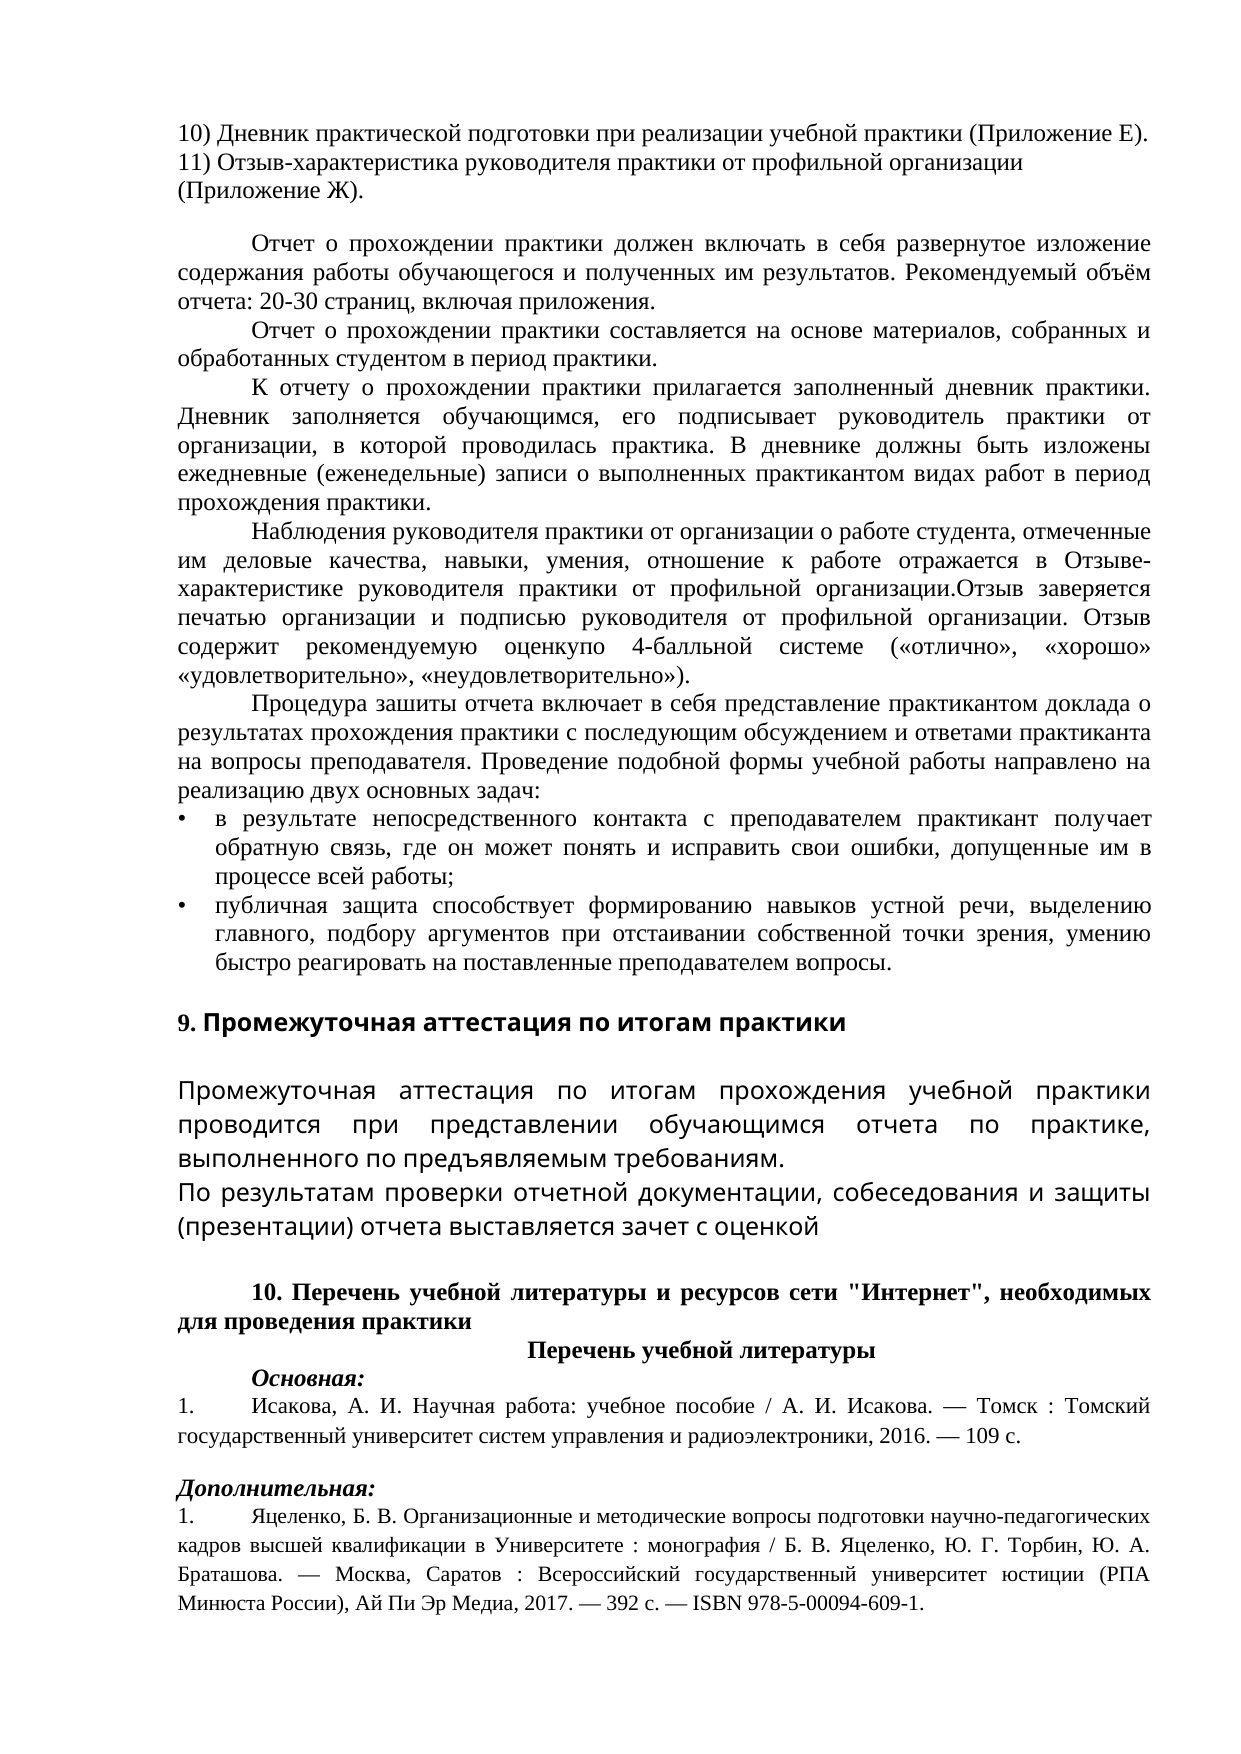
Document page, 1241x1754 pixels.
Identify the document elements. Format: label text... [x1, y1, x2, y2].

list Яцеленко, Б. В. Организационные и методические вопросы подготовки научно-педагогических кадров высшей квалификации в Университете : монография / Б. В. Яцеленко, Ю. Г. Торбин, Ю. А. Браташова. — Москва, Саратов : Всероссийский государственный университет юстиции (РПА Минюста России), Ай Пи Эр Медиа, 2017. — 392 c. — ISBN 978-5-00094-609-1. [177, 1502, 1152, 1532]
text Процедура зашиты отчета включает в себя представление практикантом доклада о результатах прохождения практики с последующим обсуждением и ответами практиканта на вопросы преподавателя. Проведение подобной формы учебной работы направлено на реализацию двух основных задач: [177, 688, 1152, 803]
text Перечень учебной литературы [177, 1335, 1152, 1363]
text К отчету о прохождении практики прилагается заполненный дневник практики. Дневник заполняется обучающимся, его подписывает руководитель практики от организации, в которой проводилась практика. В дневнике должны быть изложены ежедневные (еженедельные) записи о выполненных практикантом видах работ в период прохождения практики. [177, 372, 1152, 516]
text 11) Отзыв-характеристика руководителя практики от профильной организации (Приложение Ж). [177, 147, 1152, 204]
text • в результате непосредственного контакта с преподавателем практикант получает обратную связь, где он может понять и исправить свои ошибки, допущенные им в процессе всей работы; [177, 803, 1152, 890]
text По результатам проверки отчетной документации, собеседования и защиты (презентации) отчета выставляется зачет с оценкой [177, 1175, 1152, 1243]
text Отчет о прохождении практики должен включать в себя развернутое изложение содержания работы обучающегося и полученных им результатов. Рекомендуемый объём отчета: 20-30 страниц, включая приложения. [177, 228, 1152, 315]
text Дополнительная: [177, 1473, 1152, 1502]
text Наблюдения руководителя практики от организации о работе студента, отмеченные им деловые качества, навыки, умения, отношение к работе отражается в Отзыве-характеристике руководителя практики от профильной организации.Отзыв заверяется печатью организации и подписью руководителя от профильной организации. Отзыв содержит рекомендуемую оценкупо 4-балльной системе («отлично», «хорошо» «удовлетворительно», «неудовлетворительно»). [177, 516, 1152, 688]
text 10. Перечень учебной литературы и ресурсов сети "Интернет", необходимых для проведения практики [177, 1277, 1152, 1335]
text Промежуточная аттестация по итогам прохождения учебной практики проводится при представлении обучающимся отчета по практике, выполненного по предъявляемым требованиям. [177, 1073, 1152, 1175]
text 10) Дневник практической подготовки при реализации учебной практики (Приложение Е). [177, 118, 1152, 147]
text Отчет о прохождении практики составляется на основе материалов, собранных и обработанных студентом в период практики. [177, 315, 1152, 372]
text Основная: [177, 1363, 1152, 1392]
text • публичная защита способствует формированию навыков устной речи, выделению главного, подбору аргументов при отстаивании собственной точки зрения, умению быстро реагировать на поставленные преподавателем вопросы. [177, 890, 1152, 976]
text 9. Промежуточная аттестация по итогам практики [177, 1005, 1152, 1039]
list Яцеленко, Б. В. Организационные и методические вопросы подготовки научно-педагогических кадров высшей квалификации в Университете : монография / Б. В. Яцеленко, Ю. Г. Торбин, Ю. А. Браташова. — Москва, Саратов : Всероссийский государственный университет юстиции (РПА Минюста России), Ай Пи Эр Медиа, 2017. — 392 c. — ISBN 978-5-00094-609-1. [177, 1586, 1152, 1615]
list Исакова, А. И. Научная работа: учебное пособие / А. И. Исакова. — Томск : Томский государственный университет систем управления и радиоэлектроники, 2016. — 109 c. [177, 1392, 1152, 1449]
